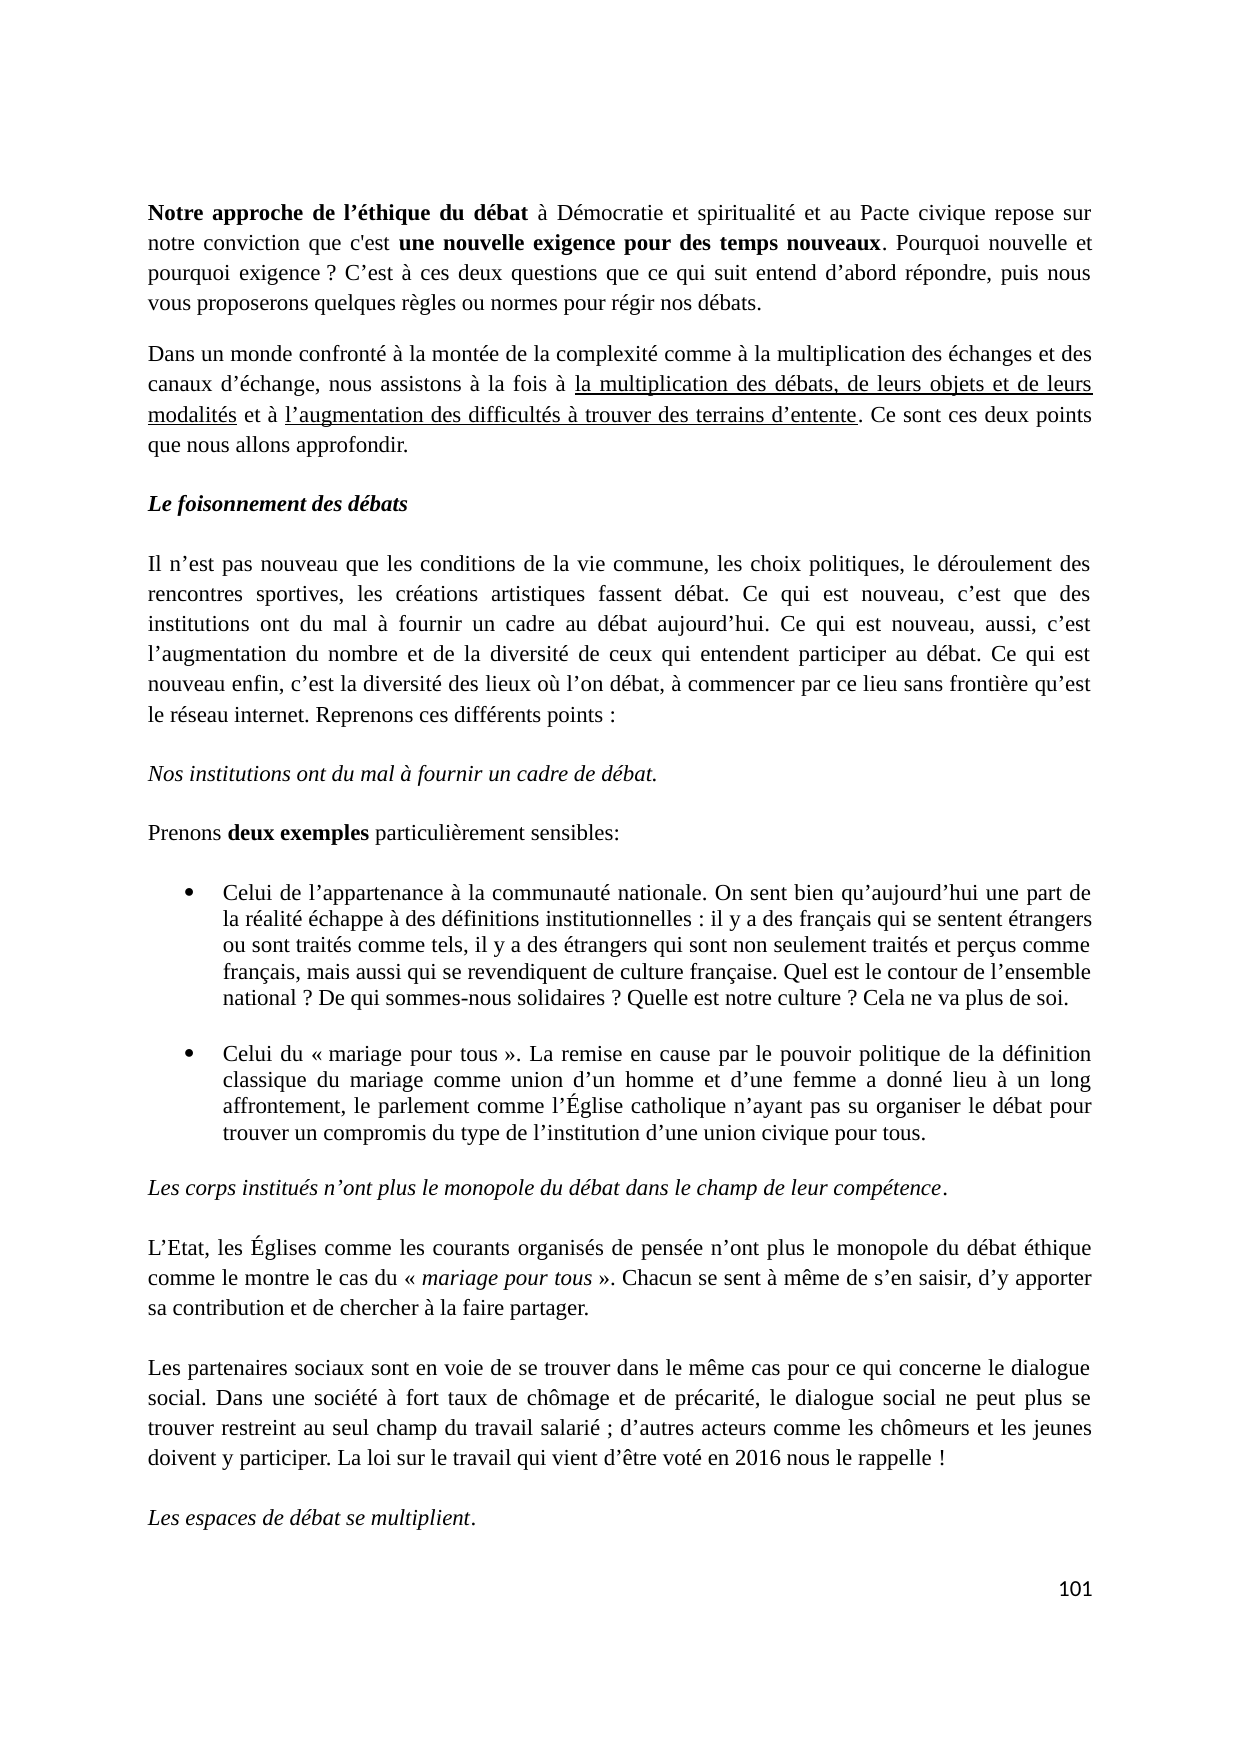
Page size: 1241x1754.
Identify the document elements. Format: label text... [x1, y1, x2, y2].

text Prenons deux exemples particulièrement sensibles: [148, 819, 1093, 846]
list Celui du « mariage pour tous ». La remise en cause par le pouvoir politique de la définition classique du mariage comme union d’un homme et d’une femme a donné lieu à un long affrontement, le parlement comme l’Église catholique n’ayant pas su organiser le débat pour trouver un compromis du type de l’institution d’une union civique pour tous. [185, 1040, 1093, 1145]
text Les corps institués n’ont plus le monopole du débat dans le champ de leur compétence. [148, 1174, 1093, 1201]
text L’Etat, les Églises comme les courants organisés de pensée n’ont plus le monopole du débat éthique comme le montre le cas du « mariage pour tous ». Chacun se sent à même de s’en saisir, d’y apporter sa contribution et de chercher à la faire partager. [148, 1234, 1093, 1321]
text Les partenaires sociaux sont en voie de se trouver dans le même cas pour ce qui concerne le dialogue social. Dans une société à fort taux de chômage et de précarité, le dialogue social ne peut plus se trouver restreint au seul champ du travail salarié ; d’autres acteurs comme les chômeurs et les jeunes doivent y participer. La loi sur le travail qui vient d’être voté en 2016 nous le rappelle ! [148, 1353, 1093, 1471]
text Les espaces de débat se multiplient. [148, 1503, 1093, 1530]
text Le foisonnement des débats [148, 490, 1093, 517]
text Nos institutions ont du mal à fournir un cadre de débat. [148, 760, 1093, 786]
text Dans un monde confronté à la montée de la complexité comme à la multiplication des échanges et des canaux d’échange, nous assistons à la fois à la multiplication des débats, de leurs objets et de leurs modalités et à l’augmentation des difficultés à trouver des terrains d’entente. Ce sont ces deux points que nous allons approfondir. [148, 340, 1093, 457]
text Il n’est pas nouveau que les conditions de la vie commune, les choix politiques, le déroulement des rencontres sportives, les créations artistiques fassent débat. Ce qui est nouveau, c’est que des institutions ont du mal à fournir un cadre au débat aujourd’hui. Ce qui est nouveau, aussi, c’est l’augmentation du nombre et de la diversité de ceux qui entendent participer au débat. Ce qui est nouveau enfin, c’est la diversité des lieux où l’on débat, à commencer par ce lieu sans frontière qu’est le réseau internet. Reprenons ces différents points : [148, 550, 1093, 727]
list Celui de l’appartenance à la communauté nationale. On sent bien qu’aujourd’hui une part de la réalité échappe à des définitions institutionnelles : il y a des français qui se sentent étrangers ou sont traités comme tels, il y a des étrangers qui sont non seulement traités et perçus comme français, mais aussi qui se revendiquent de culture française. Quel est le contour de l’ensemble national ? De qui sommes-nous solidaires ? Quelle est notre culture ? Cela ne va plus de soi. [185, 879, 1093, 1011]
text Notre approche de l’éthique du débat à Démocratie et spiritualité et au Pacte civique repose sur notre conviction que c'est une nouvelle exigence pour des temps nouveaux. Pourquoi nouvelle et pourquoi exigence ? C’est à ces deux questions que ce qui suit entend d’abord répondre, puis nous vous proposerons quelques règles ou normes pour régir nos débats. [148, 225, 1093, 316]
